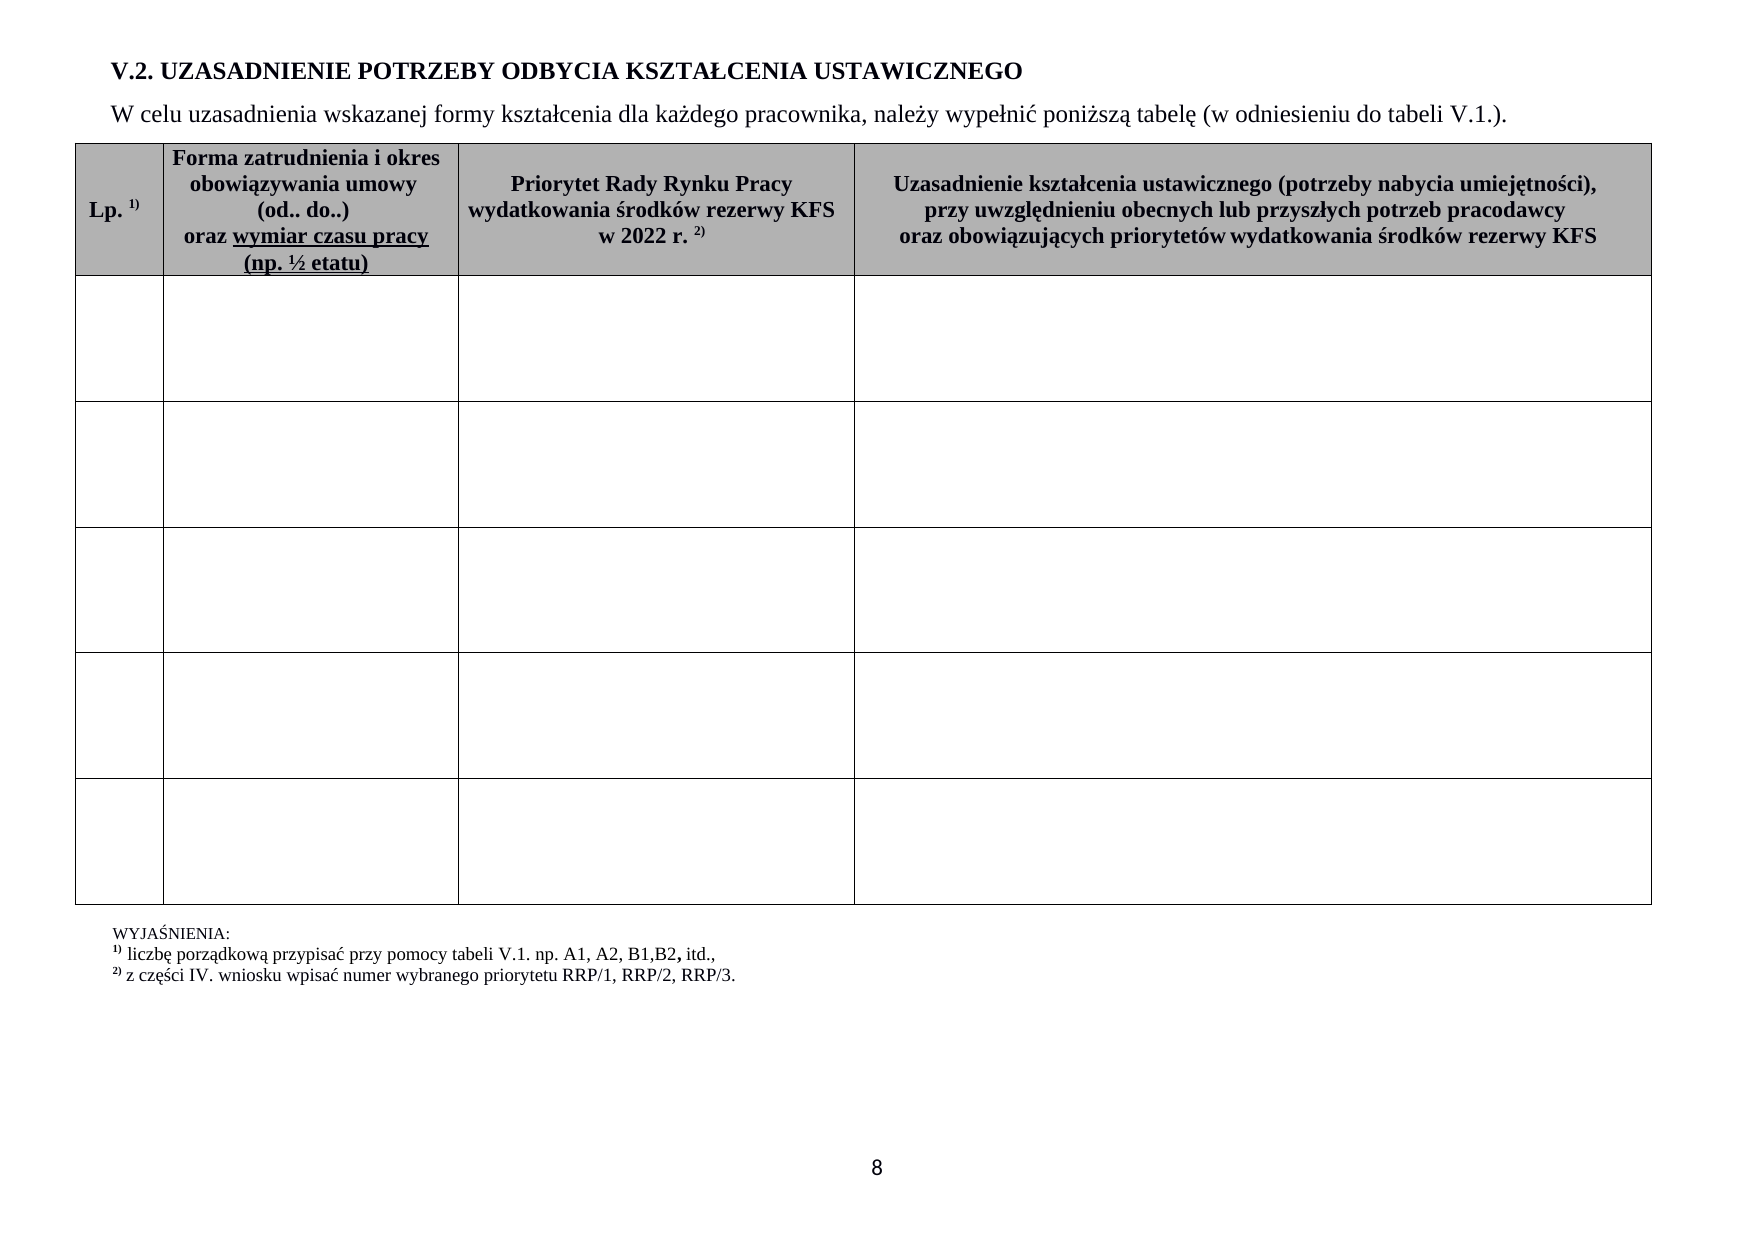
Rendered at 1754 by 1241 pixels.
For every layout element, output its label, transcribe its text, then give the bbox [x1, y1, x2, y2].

text W celu uzasadnienia wskazanej formy kształcenia dla każdego pracownika, należy wypełnić poniższą tabelę (w odniesieniu do tabeli V.1.). [110, 99, 1679, 128]
text WYJAŚNIENIA: 1) liczbę porządkową przypisać przy pomocy tabeli V.1. np. A1, A2, B1,B2, itd., [112, 924, 1679, 964]
table_cell [76, 276, 163, 401]
table_cell [459, 528, 854, 652]
table_cell [164, 653, 458, 778]
table_header Forma zatrudnienia i okres obowiązywania umowy (od.. do..) oraz wymiar czasu pracy (np. ½ etatu) [164, 144, 458, 275]
table_cell [164, 528, 458, 652]
text V.2. uzasadnienie POTRZEBY ODBYCIA KSZTAŁCENIA USTAWICZNEGO [110, 56, 1679, 85]
table_cell [459, 276, 854, 401]
table_cell [76, 528, 163, 652]
table_cell [459, 402, 854, 527]
table_cell [855, 402, 1651, 527]
table_cell [76, 402, 163, 527]
table_cell [459, 653, 854, 778]
table_cell [164, 779, 458, 903]
table_cell [855, 779, 1651, 903]
table_cell [164, 276, 458, 401]
text 2) z części IV. wniosku wpisać numer wybranego priorytetu RRP/1, RRP/2, RRP/3. [75, 964, 1679, 986]
table_cell [855, 528, 1651, 652]
table_header Priorytet Rady Rynku Pracy wydatkowania środków rezerwy KFS w 2022 r. 2) [459, 144, 854, 275]
table_cell [855, 653, 1651, 778]
table_cell [855, 276, 1651, 401]
table_cell [459, 779, 854, 903]
table_header Uzasadnienie kształcenia ustawicznego (potrzeby nabycia umiejętności), przy uwzględnieniu obecnych lub przyszłych potrzeb pracodawcy oraz obowiązujących priorytetów wydatkowania środków rezerwy KFS [855, 144, 1651, 275]
table_cell [76, 653, 163, 778]
table_header Lp. 1) [76, 144, 163, 275]
table_cell [164, 402, 458, 527]
table_cell [76, 779, 163, 903]
